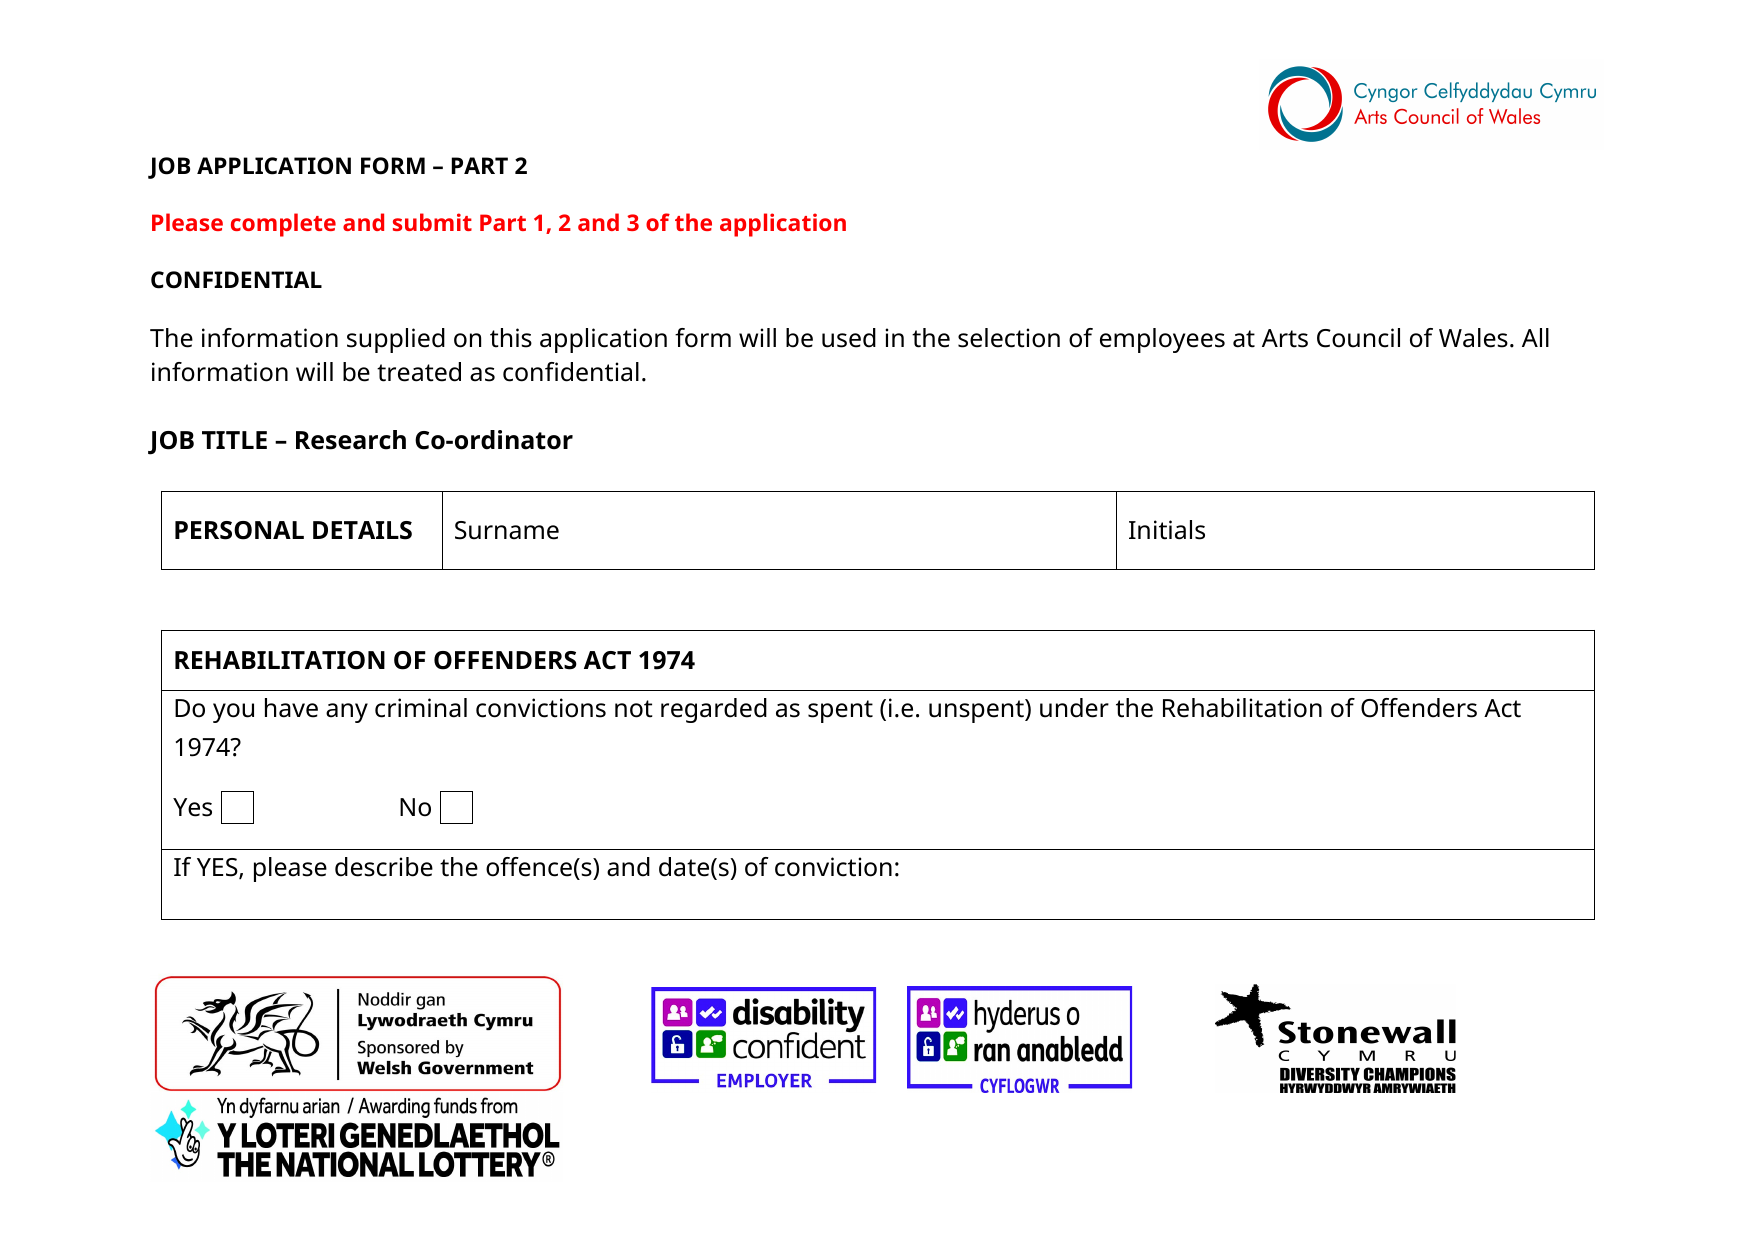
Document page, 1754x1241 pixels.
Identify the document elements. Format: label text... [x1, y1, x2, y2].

picture [651, 987, 877, 1093]
picture [1259, 59, 1604, 150]
table_cell If YES, please describe the offence(s) and date(s) of conviction: [162, 850, 1594, 919]
table_header REHABILITATION OF OFFENDERS ACT 1974 [162, 631, 1594, 689]
table_cell Do you have any criminal convictions not regarded as spent (i.e. unspent) under the Rehabilitation of Offenders Act 1974? Yes No [162, 691, 1594, 848]
text The information supplied on this application form will be used in the selection of employees at Arts Council of Wales. All information will be treated as confidential. [150, 320, 1597, 388]
picture [1215, 984, 1456, 1093]
picture [907, 986, 1133, 1093]
picture [150, 973, 564, 1182]
table_header Surname [443, 492, 1116, 568]
table_header PERSONAL DETAILS [162, 492, 442, 568]
table_header Initials [1117, 492, 1594, 568]
text Please complete and submit Part 1, 2 and 3 of the application [150, 207, 1604, 238]
text CONFIDENTIAL [150, 263, 1604, 295]
text JOB APPLICATION FORM – PART 2 [150, 150, 1604, 181]
text JOB TITLE – Research Co-ordinator [150, 422, 1604, 457]
